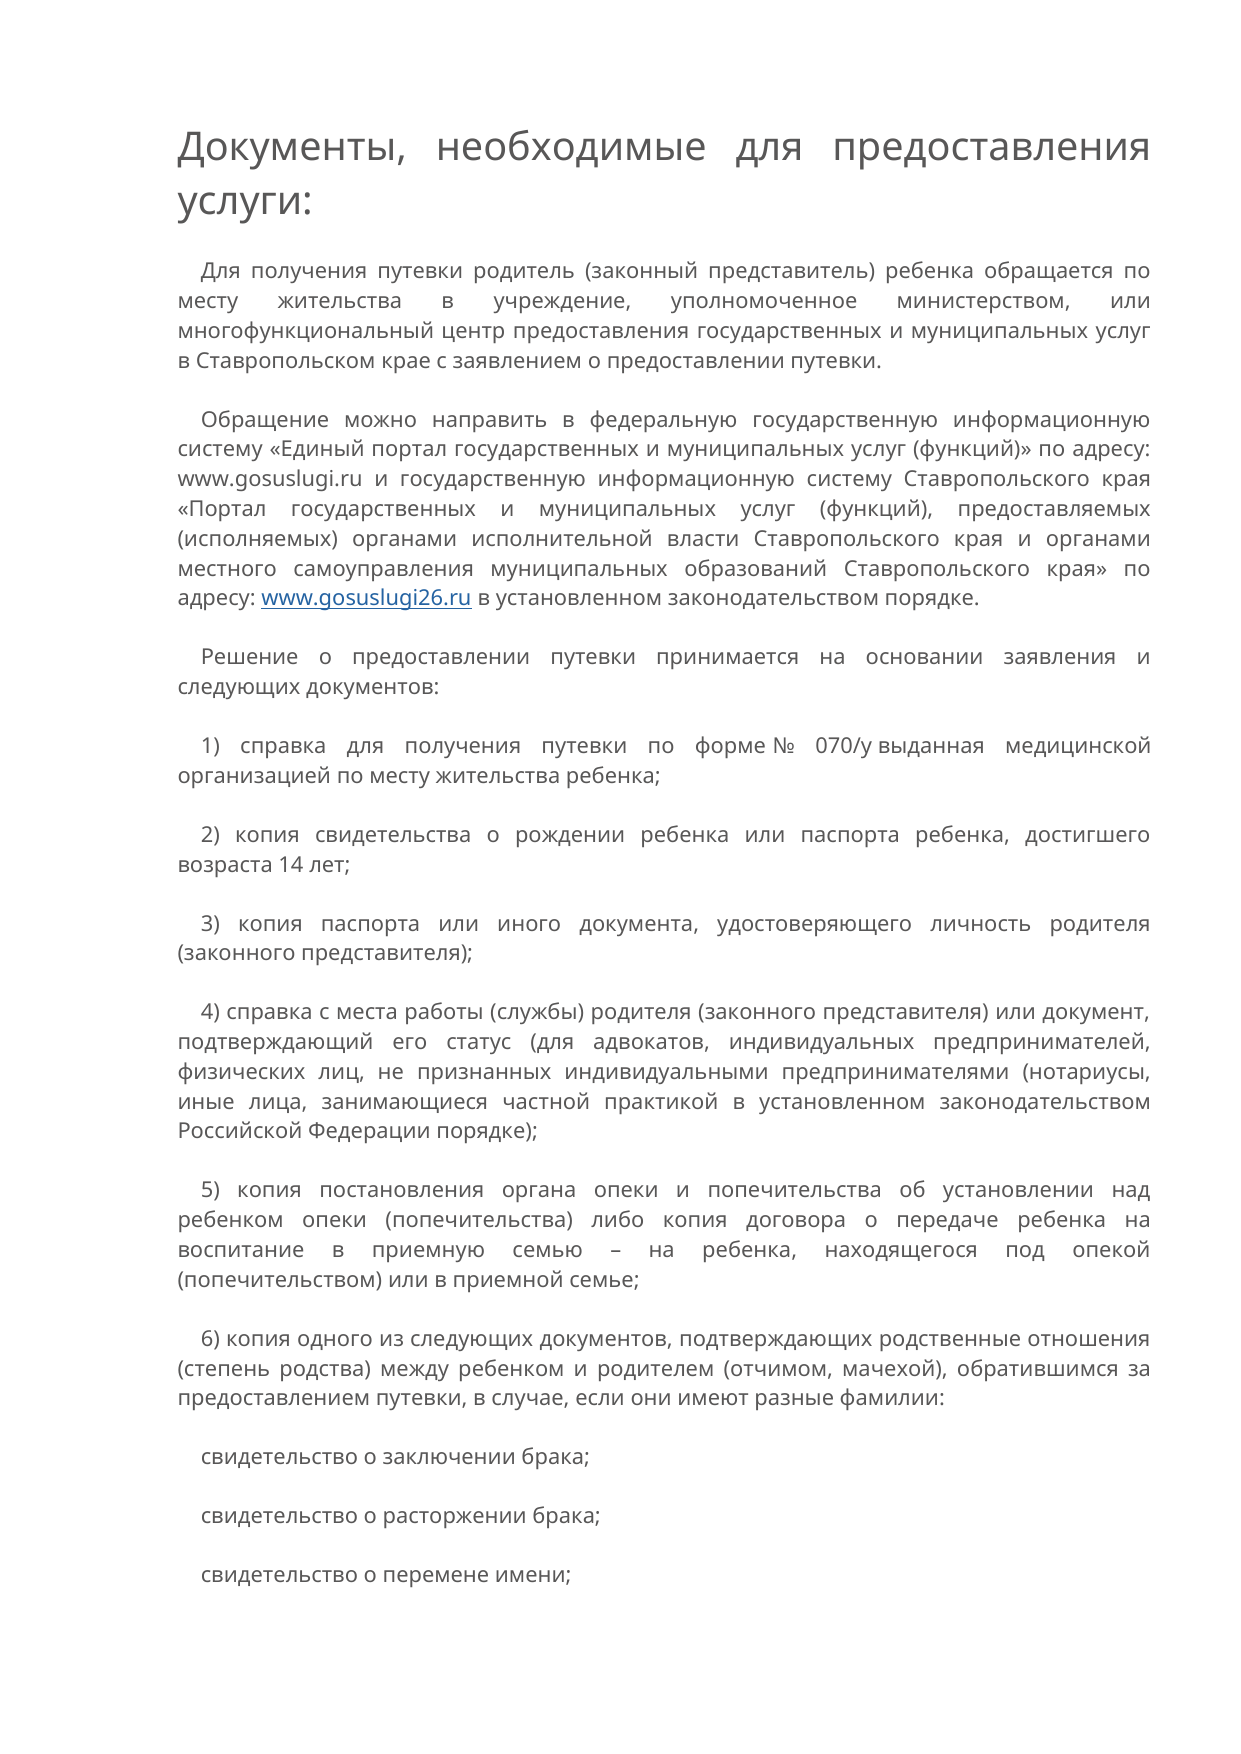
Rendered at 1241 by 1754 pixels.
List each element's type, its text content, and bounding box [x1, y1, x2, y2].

text 2) копия свидетельства о рождении ребенка или паспорта ребенка, достигшего возраста 14 лет; [177, 819, 1152, 878]
text 4) справка с места работы (службы) родителя (законного представителя) или документ, подтверждающий его статус (для адвокатов, индивидуальных предпринимателей, физических лиц, не признанных индивидуальными предпринимателями (нотариусы, иные лица, занимающиеся частной практикой в установленном законодательством Российской Федерации порядке); [177, 996, 1152, 1145]
text свидетельство о перемене имени; [177, 1559, 1152, 1589]
text 6) копия одного из следующих документов, подтверждающих родственные отношения (степень родства) между ребенком и родителем (отчимом, мачехой), обратившимся за предоставлением путевки, в случае, если они имеют разные фамилии: [177, 1323, 1152, 1412]
text свидетельство о заключении брака; [177, 1441, 1152, 1471]
text свидетельство о расторжении брака; [177, 1500, 1152, 1530]
text Документы, необходимые для предоставления услуги: [177, 118, 1152, 226]
text Обращение можно направить в федеральную государственную информационную систему «Единый портал государственных и муниципальных услуг (функций)» по адресу: www.gosuslugi.ru и государственную информационную систему Ставропольского края «Портал государственных и муниципальных услуг (функций), предоставляемых (исполняемых) органами исполнительной власти Ставропольского края и органами местного самоуправления муниципальных образований Ставропольского края» по адресу: www.gosuslugi26.ru в установленном законодательством порядке. [177, 403, 1152, 612]
text 1) справка для получения путевки по форме № 070/у выданная медицинской организацией по месту жительства ребенка; [177, 730, 1152, 789]
text 5) копия постановления органа опеки и попечительства об установлении над ребенком опеки (попечительства) либо копия договора о передаче ребенка на воспитание в приемную семью – на ребенка, находящегося под опекой (попечительством) или в приемной семье; [177, 1174, 1152, 1293]
text Для получения путевки родитель (законный представитель) ребенка обращается по месту жительства в учреждение, уполномоченное министерством, или многофункциональный центр предоставления государственных и муниципальных услуг в Ставропольском крае с заявлением о предоставлении путевки. [177, 255, 1152, 374]
text Решение о предоставлении путевки принимается на основании заявления и следующих документов: [177, 641, 1152, 701]
text 3) копия паспорта или иного документа, удостоверяющего личность родителя (законного представителя); [177, 907, 1152, 967]
